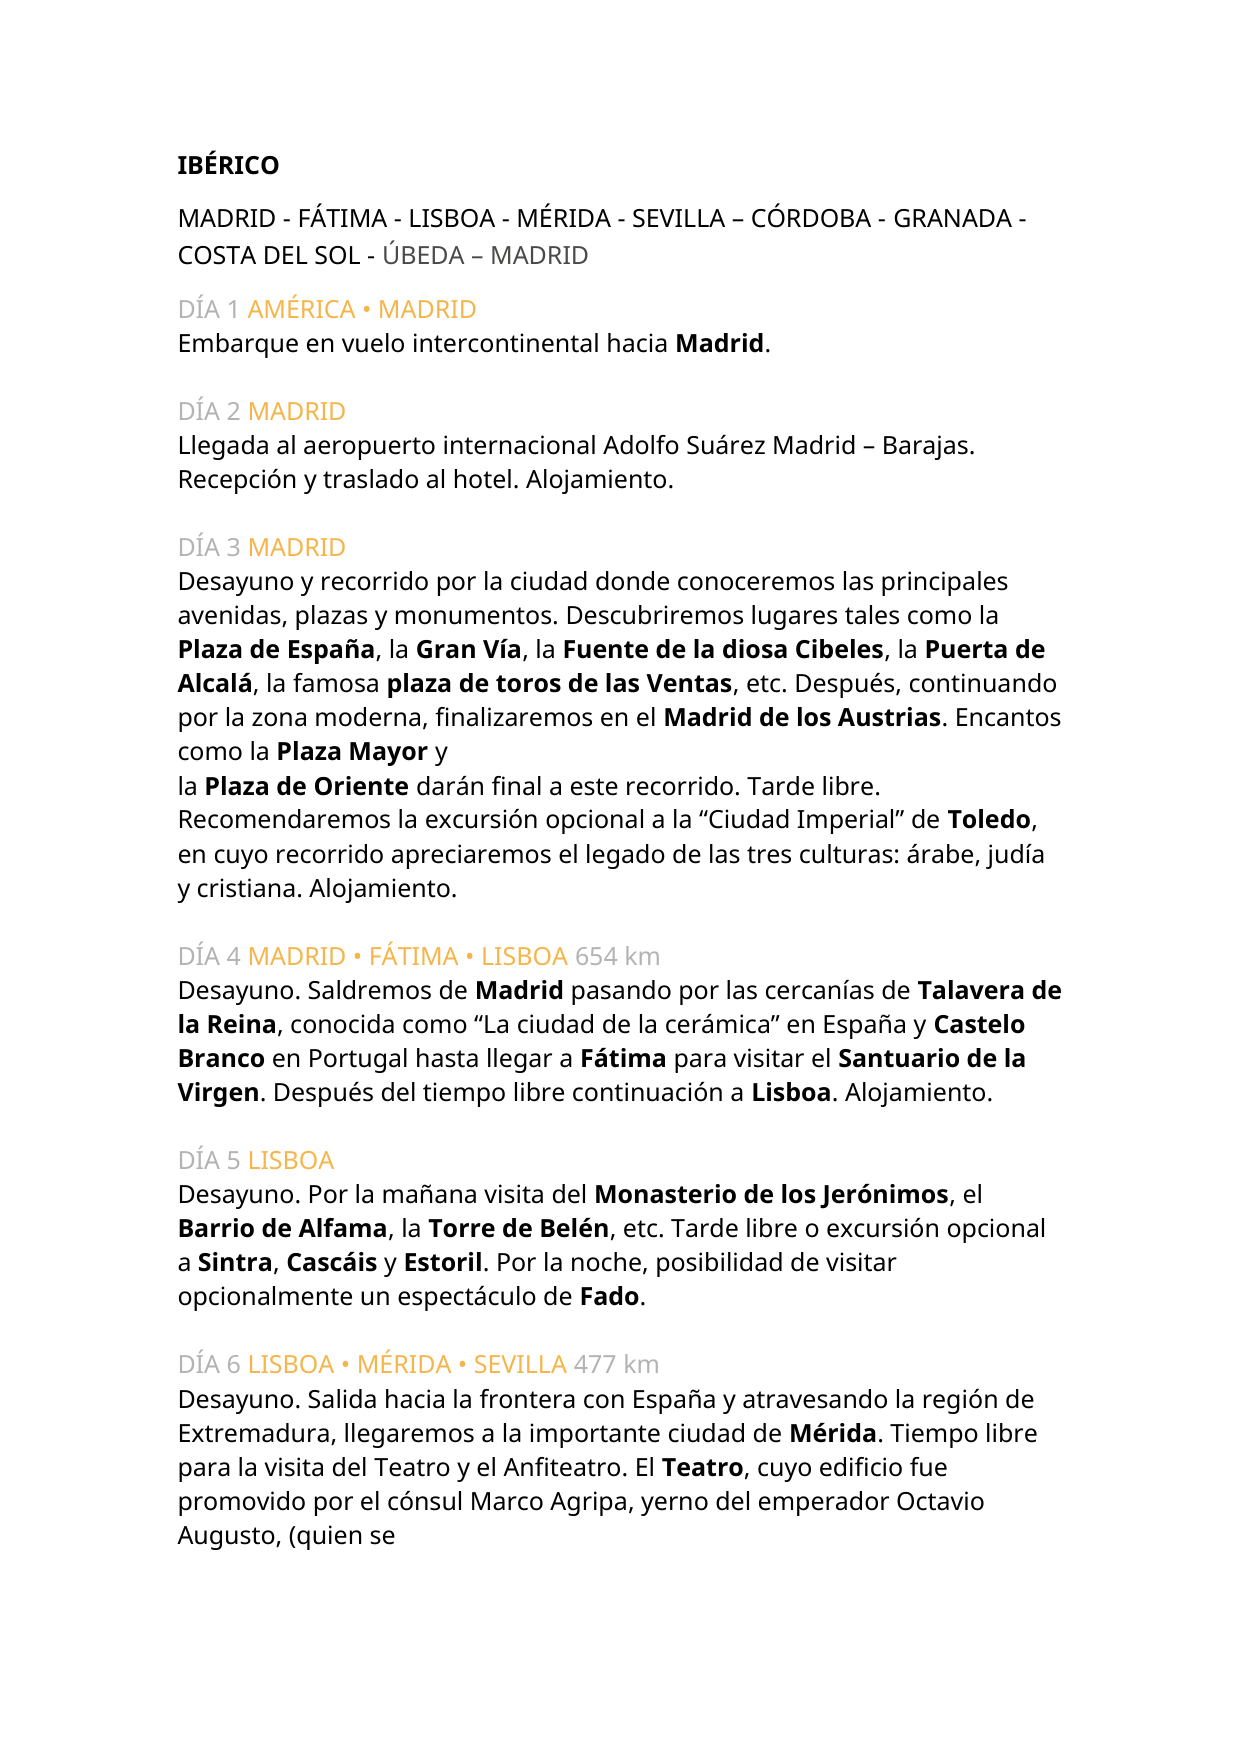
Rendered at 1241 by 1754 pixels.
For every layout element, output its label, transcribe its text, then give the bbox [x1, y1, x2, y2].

text DÍA 3 MADRID [177, 530, 1063, 564]
text Desayuno. Por la mañana visita del Monasterio de los Jerónimos, el Barrio de Alfama, la Torre de Belén, etc. Tarde libre o excursión opcional a Sintra, Cascáis y Estoril. Por la noche, posibilidad de visitar opcionalmente un espectáculo de Fado. [177, 1177, 1063, 1313]
text Embarque en vuelo intercontinental hacia Madrid. [177, 325, 1063, 359]
text Llegada al aeropuerto internacional Adolfo Suárez Madrid – Barajas. Recepción y traslado al hotel. Alojamiento. [177, 427, 1063, 496]
text DÍA 1 AMÉRICA • MADRID [177, 291, 1063, 325]
text MADRID - FÁTIMA - LISBOA - MÉRIDA - SEVILLA – CÓRDOBA - GRANADA - COSTA DEL SOL - ÚBEDA – MADRID [177, 201, 1063, 272]
text Desayuno. Saldremos de Madrid pasando por las cercanías de Talavera de la Reina, conocida como “La ciudad de la cerámica” en España y Castelo Branco en Portugal hasta llegar a Fátima para visitar el Santuario de la Virgen. Después del tiempo libre continuación a Lisboa. Alojamiento. [177, 972, 1063, 1109]
text DÍA 6 LISBOA • MÉRIDA • SEVILLA 477 km [177, 1347, 1063, 1381]
text IBÉRICO [177, 148, 1063, 182]
text DÍA 5 LISBOA [177, 1143, 1063, 1177]
text la Plaza de Oriente darán final a este recorrido. Tarde libre. Recomendaremos la excursión opcional a la “Ciudad Imperial” de Toledo, en cuyo recorrido apreciaremos el legado de las tres culturas: árabe, judía y cristiana. Alojamiento. [177, 768, 1063, 904]
text Desayuno. Salida hacia la frontera con España y atravesando la región de Extremadura, llegaremos a la importante ciudad de Mérida. Tiempo libre para la visita del Teatro y el Anfiteatro. El Teatro, cuyo edificio fue promovido por el cónsul Marco Agripa, yerno del emperador Octavio Augusto, (quien se [177, 1381, 1063, 1552]
text Desayuno y recorrido por la ciudad donde conoceremos las principales avenidas, plazas y monumentos. Descubriremos lugares tales como la Plaza de España, la Gran Vía, la Fuente de la diosa Cibeles, la Puerta de Alcalá, la famosa plaza de toros de las Ventas, etc. Después, continuando por la zona moderna, finalizaremos en el Madrid de los Austrias. Encantos como la Plaza Mayor y [177, 564, 1063, 768]
text DÍA 2 MADRID [177, 393, 1063, 427]
text DÍA 4 MADRID • FÁTIMA • LISBOA 654 km [177, 938, 1063, 972]
